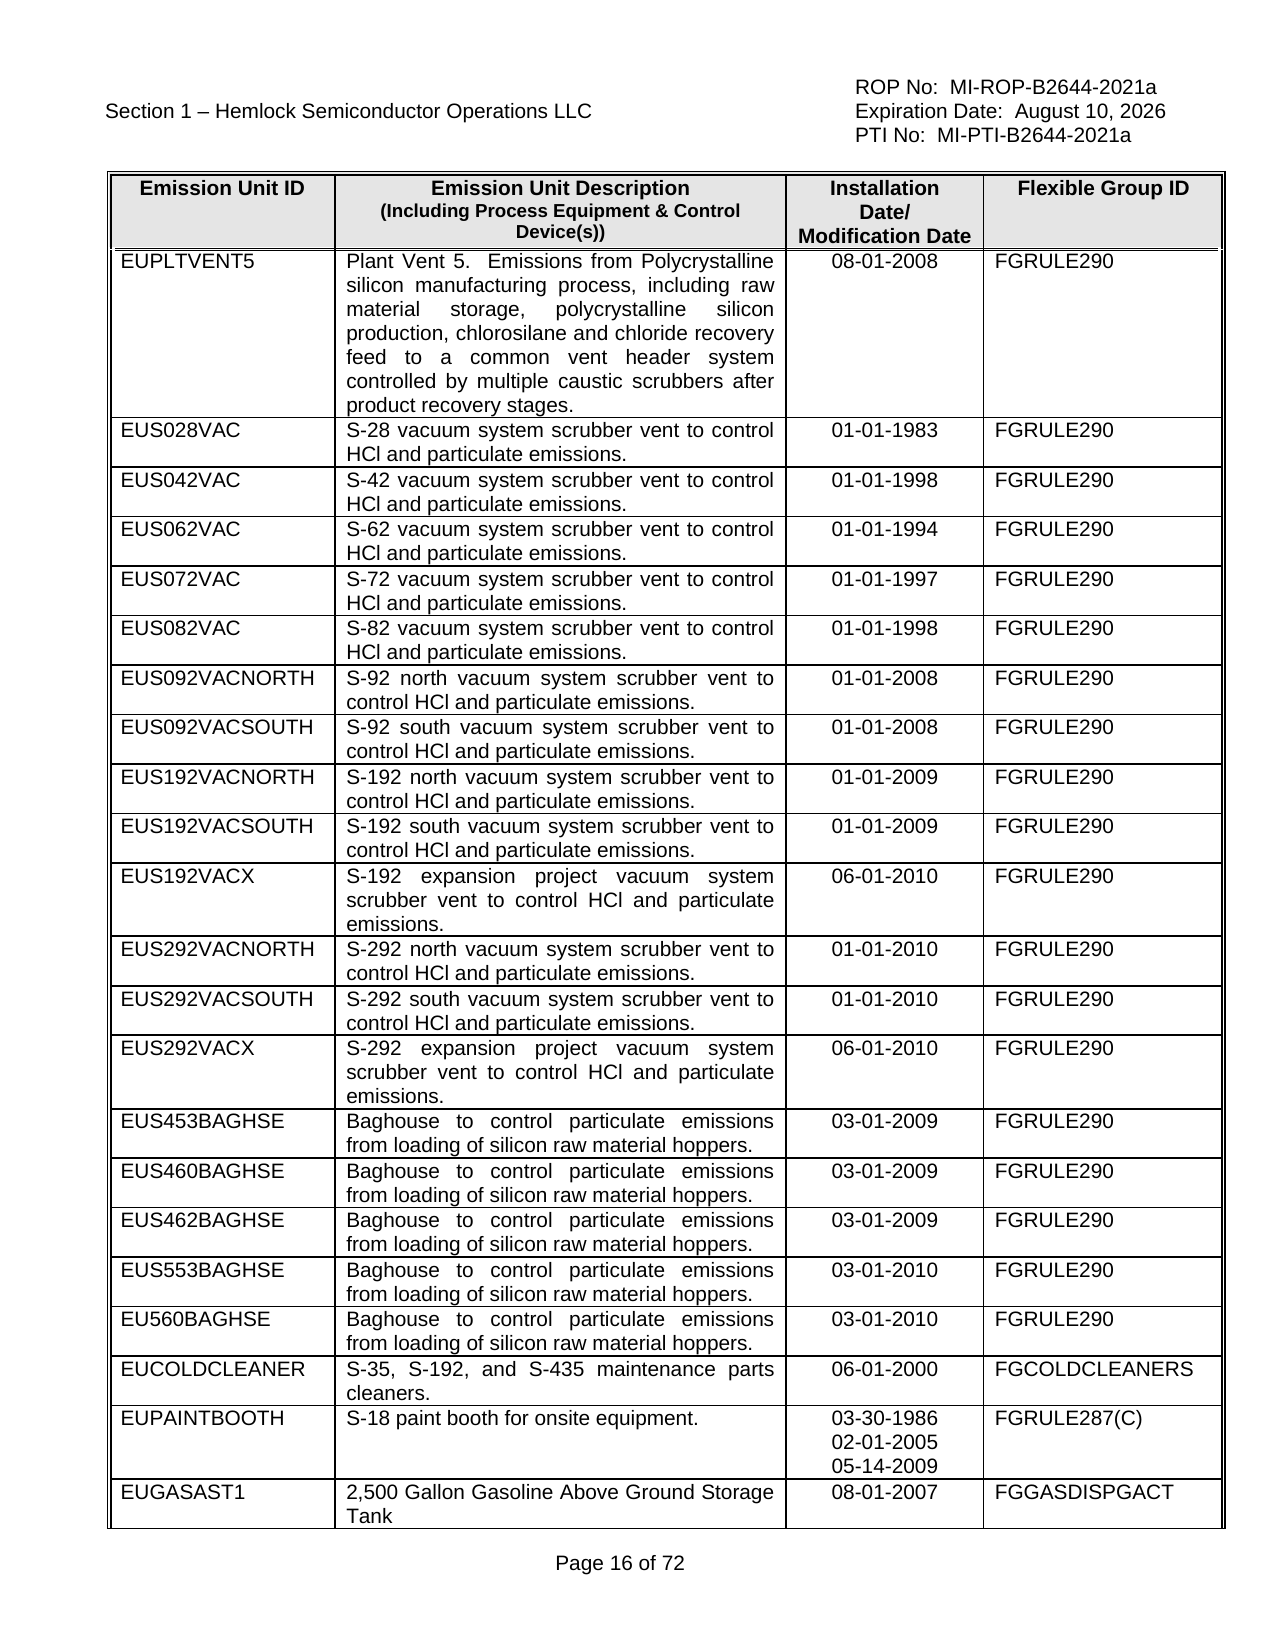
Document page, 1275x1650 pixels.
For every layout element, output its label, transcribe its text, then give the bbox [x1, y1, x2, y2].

table_cell Baghouse to control particulate emissions from loading of silicon raw material hoppers. [336, 1307, 785, 1355]
table_cell 2,500 Gallon Gasoline Above Ground Storage Tank [336, 1480, 785, 1528]
table_cell S-18 paint booth for onsite equipment. [336, 1406, 785, 1478]
table_cell EUS082VAC [112, 616, 334, 664]
table_cell FGRULE287(C) [984, 1406, 1221, 1478]
table_cell EUCOLDCLEANER [112, 1357, 334, 1405]
table_cell 08-01-2007 [787, 1480, 983, 1528]
table_cell 01-01-2010 [787, 987, 983, 1034]
table_cell EUS042VAC [112, 468, 334, 516]
table_cell 06-01-2010 [787, 864, 983, 935]
table_cell Baghouse to control particulate emissions from loading of silicon raw material hoppers. [336, 1258, 785, 1306]
table_cell 01-01-1997 [787, 567, 983, 614]
table_cell EUS028VAC [112, 418, 334, 466]
table_cell 08-01-2008 [787, 251, 983, 417]
table_cell 06-01-2000 [787, 1357, 983, 1405]
table_cell FGRULE290 [984, 248, 1222, 417]
table_cell FGGASDISPGACT [984, 1480, 1221, 1528]
table_cell EUGASAST1 [112, 1480, 334, 1528]
table_cell EUS072VAC [112, 567, 334, 614]
table_cell S-192 south vacuum system scrubber vent to control HCl and particulate emissions. [336, 814, 785, 862]
table_cell 01-01-1994 [787, 517, 983, 565]
table_cell 06-01-2010 [787, 1036, 983, 1108]
table_cell 01-01-2008 [787, 715, 983, 763]
table_cell S-62 vacuum system scrubber vent to control HCl and particulate emissions. [336, 517, 785, 565]
table_cell 01-01-1998 [787, 616, 983, 664]
table_cell 01-01-1998 [787, 468, 983, 516]
table_cell EUS553BAGHSE [112, 1258, 334, 1306]
table_cell 03-01-2009 [787, 1159, 983, 1207]
table_cell 01-01-2009 [787, 765, 983, 812]
table_cell FGRULE290 [984, 418, 1221, 466]
table_header Installation Date/ Modification Date [787, 176, 983, 247]
table_cell EUS062VAC [112, 517, 334, 565]
table_cell 01-01-2010 [787, 937, 983, 985]
table_cell FGRULE290 [984, 567, 1221, 614]
table_cell FGRULE290 [984, 666, 1221, 713]
table_cell EUPLTVENT5 [112, 248, 334, 417]
table_cell EUS462BAGHSE [112, 1208, 334, 1256]
table_cell S-72 vacuum system scrubber vent to control HCl and particulate emissions. [336, 567, 785, 614]
table_cell EUS292VACSOUTH [112, 987, 334, 1034]
table_cell EUS092VACNORTH [112, 666, 334, 713]
table_cell S-192 north vacuum system scrubber vent to control HCl and particulate emissions. [336, 765, 785, 812]
table_header Emission Unit ID [112, 176, 334, 247]
table_cell S-92 south vacuum system scrubber vent to control HCl and particulate emissions. [336, 715, 785, 763]
table_cell S-192 expansion project vacuum system scrubber vent to control HCl and particulate emissions. [336, 864, 785, 935]
table_cell FGRULE290 [984, 1258, 1221, 1306]
table_cell S-292 north vacuum system scrubber vent to control HCl and particulate emissions. [336, 937, 785, 985]
table_cell Baghouse to control particulate emissions from loading of silicon raw material hoppers. [336, 1208, 785, 1256]
table_cell 01-01-2009 [787, 814, 983, 862]
table_cell FGRULE290 [984, 468, 1221, 516]
table_cell 03-30-1986 02-01-2005 05-14-2009 [787, 1406, 983, 1478]
table_cell EUS092VACSOUTH [112, 715, 334, 763]
table_cell FGRULE290 [984, 814, 1221, 862]
table_cell S-42 vacuum system scrubber vent to control HCl and particulate emissions. [336, 468, 785, 516]
table_cell EUPAINTBOOTH [112, 1406, 334, 1478]
table_cell 03-01-2010 [787, 1258, 983, 1306]
table_cell Plant Vent 5. Emissions from Polycrystalline silicon manufacturing process, including raw material storage, polycrystalline silicon production, chlorosilane and chloride recovery feed to a common vent header system controlled by multiple caustic scrubbers after product recovery stages. [336, 251, 785, 417]
table_cell EUS460BAGHSE [112, 1159, 334, 1207]
table_cell EUS292VACX [112, 1036, 334, 1108]
table_cell FGCOLDCLEANERS [984, 1357, 1221, 1405]
table_cell 01-01-1983 [787, 418, 983, 466]
table_cell FGRULE290 [984, 765, 1221, 812]
table_cell S-92 north vacuum system scrubber vent to control HCl and particulate emissions. [336, 666, 785, 713]
table_cell FGRULE290 [984, 987, 1221, 1034]
table_cell EU560BAGHSE [112, 1307, 334, 1355]
table_cell 03-01-2009 [787, 1208, 983, 1256]
table_cell FGRULE290 [984, 864, 1221, 935]
table_header Flexible Group ID [984, 176, 1221, 247]
table_cell EUS192VACNORTH [112, 765, 334, 812]
table_cell S-292 expansion project vacuum system scrubber vent to control HCl and particulate emissions. [336, 1036, 785, 1108]
table_cell EUS192VACSOUTH [112, 814, 334, 862]
table_cell FGRULE290 [984, 1110, 1221, 1157]
table_cell EUS192VACX [112, 864, 334, 935]
table_cell Baghouse to control particulate emissions from loading of silicon raw material hoppers. [336, 1159, 785, 1207]
table_cell S-28 vacuum system scrubber vent to control HCl and particulate emissions. [336, 418, 785, 466]
table_cell EUS292VACNORTH [112, 937, 334, 985]
table_cell FGRULE290 [984, 1208, 1221, 1256]
table_cell S-82 vacuum system scrubber vent to control HCl and particulate emissions. [336, 616, 785, 664]
table_cell S-35, S-192, and S-435 maintenance parts cleaners. [336, 1357, 785, 1405]
table_cell FGRULE290 [984, 1159, 1221, 1207]
table_cell FGRULE290 [984, 616, 1221, 664]
table_cell EUS453BAGHSE [112, 1110, 334, 1157]
table_cell FGRULE290 [984, 1036, 1221, 1108]
table_cell S-292 south vacuum system scrubber vent to control HCl and particulate emissions. [336, 987, 785, 1034]
table_cell 03-01-2010 [787, 1307, 983, 1355]
table_cell 03-01-2009 [787, 1110, 983, 1157]
table_cell FGRULE290 [984, 937, 1221, 985]
table_header Emission Unit Description (Including Process Equipment & Control Device(s)) [336, 176, 785, 247]
table_cell FGRULE290 [984, 715, 1221, 763]
table_cell Baghouse to control particulate emissions from loading of silicon raw material hoppers. [336, 1110, 785, 1157]
table_cell FGRULE290 [984, 1307, 1221, 1355]
table_cell FGRULE290 [984, 517, 1221, 565]
table_cell 01-01-2008 [787, 666, 983, 713]
